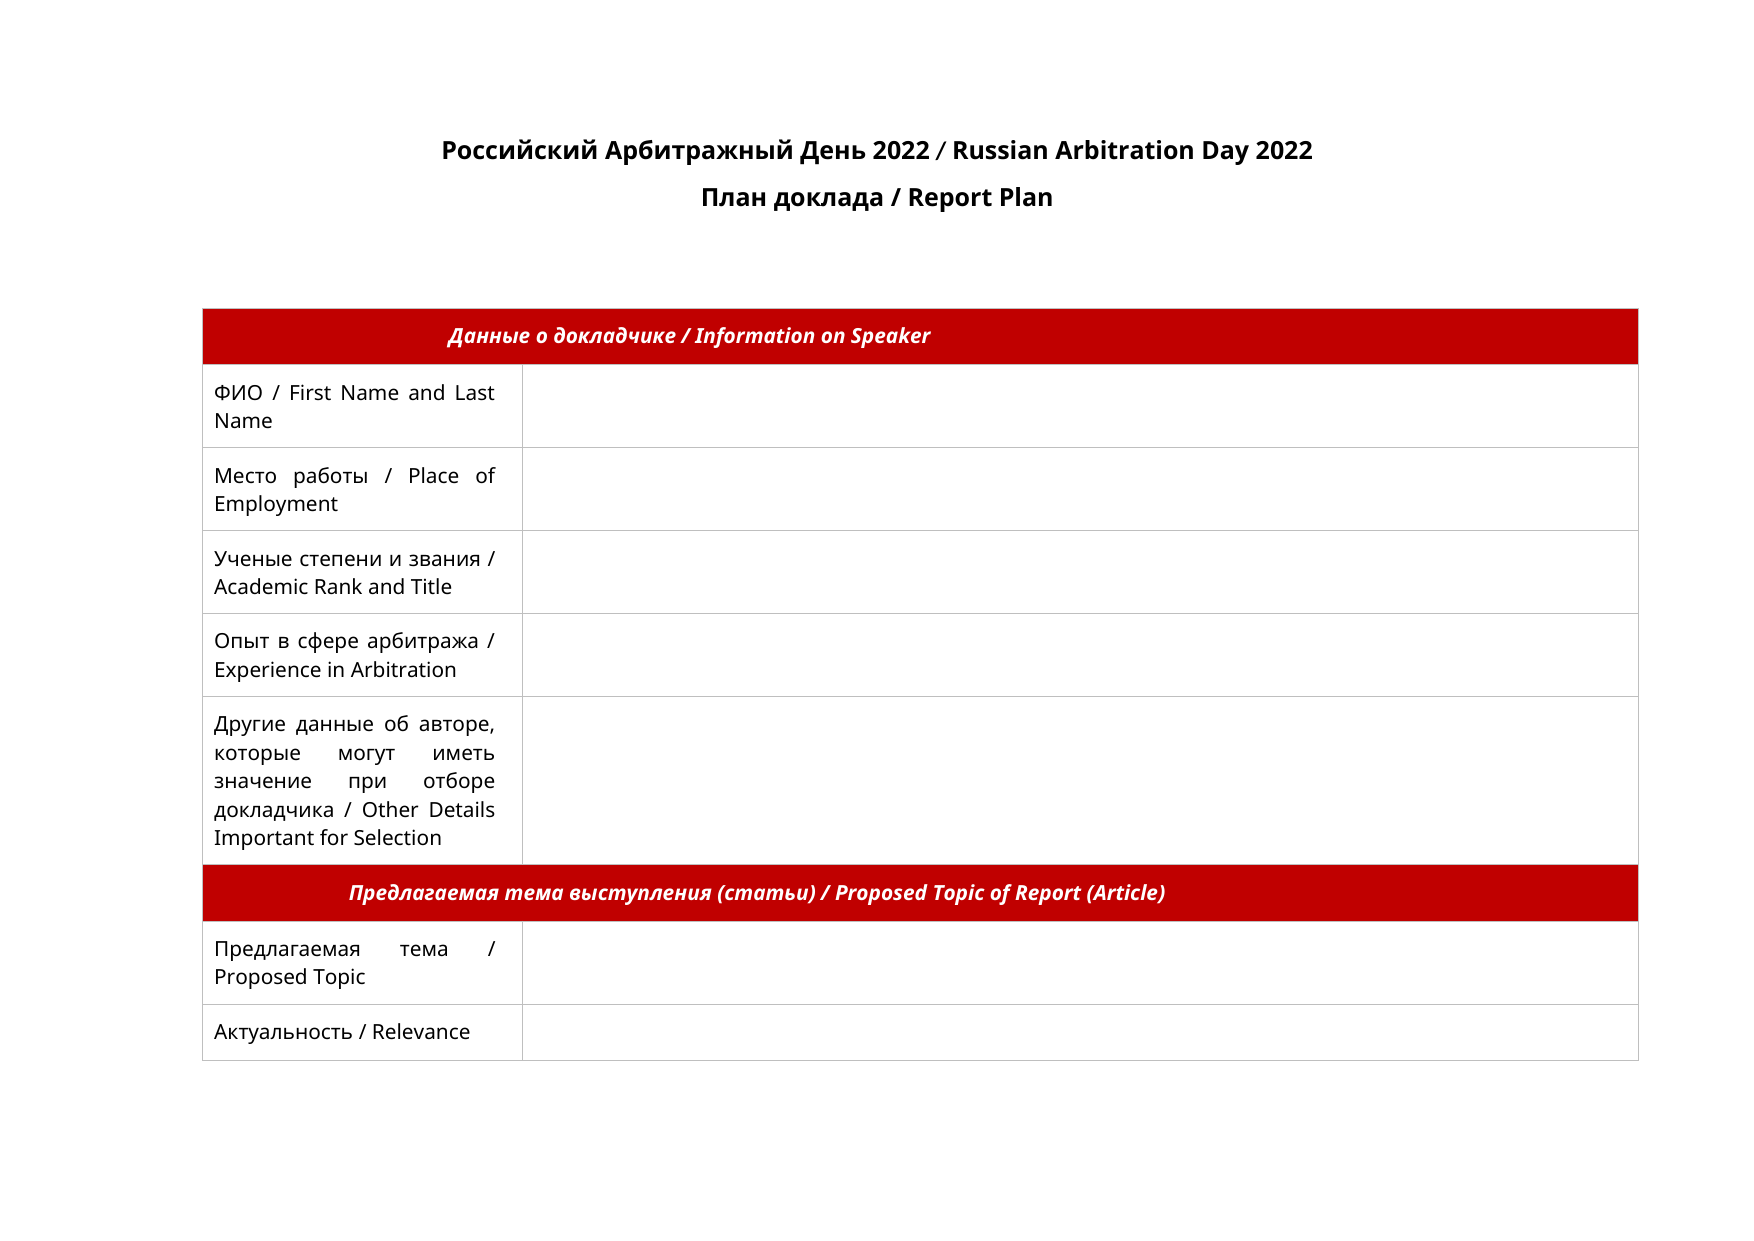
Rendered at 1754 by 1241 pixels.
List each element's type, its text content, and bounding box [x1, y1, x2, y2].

table_header Данные о докладчике / Information on Speaker [203, 309, 1638, 364]
table_cell Другие данные об авторе, которые могут иметь значение при отборе докладчика / Other Details Important for Selection [203, 697, 522, 864]
table_cell Актуальность / Relevance [203, 1005, 522, 1060]
table_cell Опыт в сфере арбитража / Experience in Arbitration [203, 614, 522, 696]
table_cell Предлагаемая тема выступления (статьи) / Proposed Topic of Report (Article) [203, 865, 1638, 921]
table_cell ФИО / First Name and Last Name [203, 365, 522, 447]
text План доклада / Report Plan [202, 179, 1552, 213]
text Российский Арбитражный День 2022 / Russian Arbitration Day 2022 [202, 133, 1552, 167]
table_cell [523, 922, 1638, 1003]
table_cell [523, 614, 1638, 696]
table_cell [523, 531, 1638, 613]
table_cell [523, 697, 1638, 864]
table_cell [523, 448, 1638, 530]
table_cell [523, 365, 1638, 447]
table_cell Ученые степени и звания / Academic Rank and Title [203, 531, 522, 613]
table_cell [523, 1005, 1638, 1060]
table_cell Предлагаемая тема / Proposed Topic [203, 922, 522, 1003]
table_cell Место работы / Place of Employment [203, 448, 522, 530]
